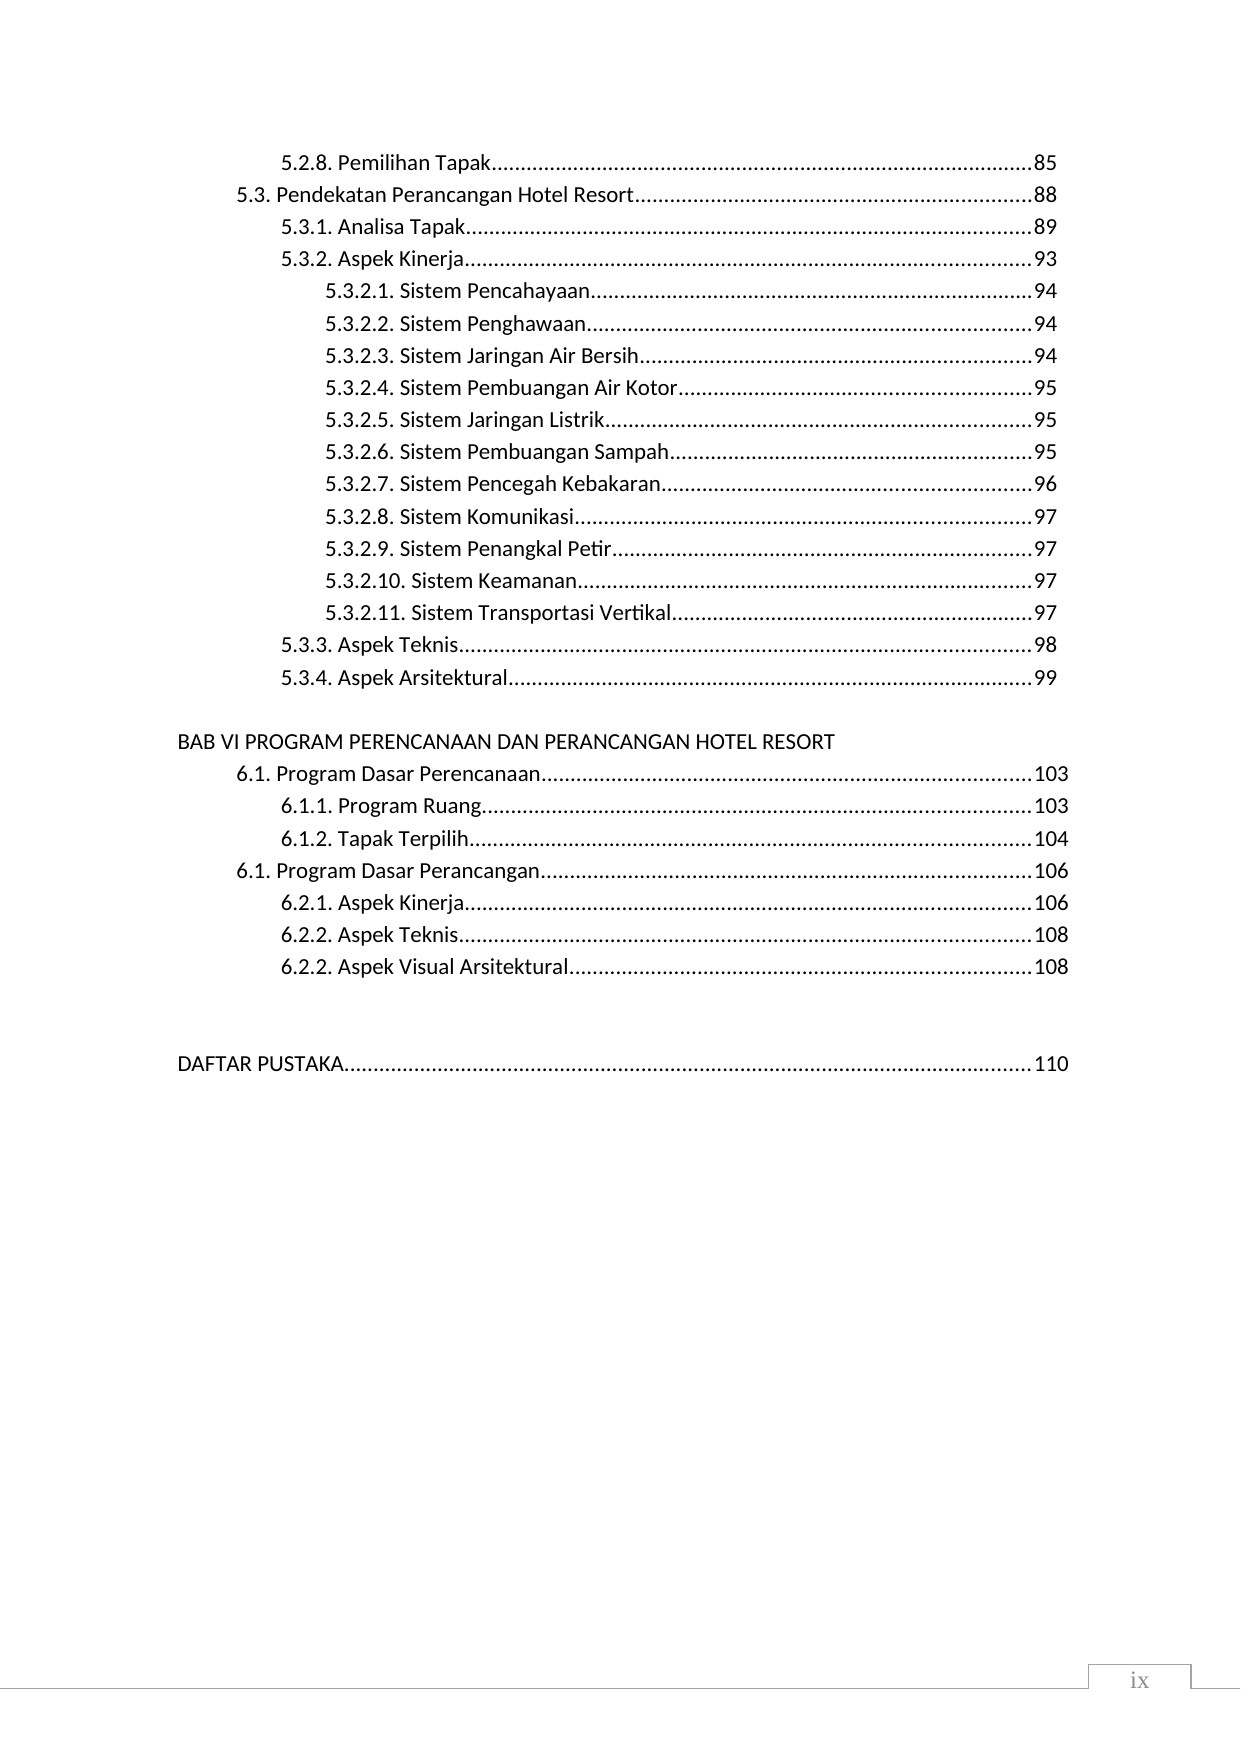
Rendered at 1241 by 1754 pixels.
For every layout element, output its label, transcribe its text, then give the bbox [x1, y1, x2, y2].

text 5.3.2.3. Sistem Jaringan Air Bersih 94 [177, 341, 1092, 369]
text 5.3.2.11. Sistem Transportasi Vertikal 97 [177, 598, 1092, 626]
text 5.3.2.8. Sistem Komunikasi 97 [177, 502, 1092, 530]
text 5.3.2.2. Sistem Penghawaan 94 [177, 309, 1092, 337]
text 5.3.2.6. Sistem Pembuangan Sampah 95 [177, 437, 1092, 465]
text 5.3. Pendekatan Perancangan Hotel Resort 88 [177, 180, 1092, 208]
text 6.2.2. Aspek Teknis 108 [177, 920, 1092, 948]
text 5.3.2.5. Sistem Jaringan Listrik 95 [177, 405, 1092, 433]
text 5.3.3. Aspek Teknis 98 [177, 631, 1092, 658]
text 5.3.2.7. Sistem Pencegah Kebakaran 96 [177, 469, 1092, 498]
text 6.1. Program Dasar Perancangan 106 [177, 856, 1092, 884]
text 5.3.2.4. Sistem Pembuangan Air Kotor 95 [177, 373, 1092, 401]
text 5.3.2.10. Sistem Keamanan 97 [177, 566, 1092, 594]
text DAFTAR PUSTAKA 110 [177, 1049, 1092, 1077]
text 5.2.8. Pemilihan Tapak 85 [177, 148, 1092, 176]
text 5.3.1. Analisa Tapak 89 [177, 212, 1092, 240]
text 5.3.2.9. Sistem Penangkal Petir 97 [177, 534, 1092, 562]
text 6.2.1. Aspek Kinerja 106 [177, 888, 1092, 916]
text 5.3.4. Aspek Arsitektural 99 [177, 663, 1092, 691]
text BAB VI PROGRAM PERENCANAAN DAN PERANCANGAN HOTEL RESORT [177, 727, 1092, 755]
text 6.1.2. Tapak Terpilih 104 [177, 824, 1092, 852]
text 6.2.2. Aspek Visual Arsitektural 108 [177, 952, 1092, 980]
text 6.1.1. Program Ruang 103 [177, 791, 1092, 819]
text 5.3.2.1. Sistem Pencahayaan 94 [177, 276, 1092, 304]
text 5.3.2. Aspek Kinerja 93 [177, 244, 1092, 272]
text 6.1. Program Dasar Perencanaan 103 [177, 759, 1092, 787]
